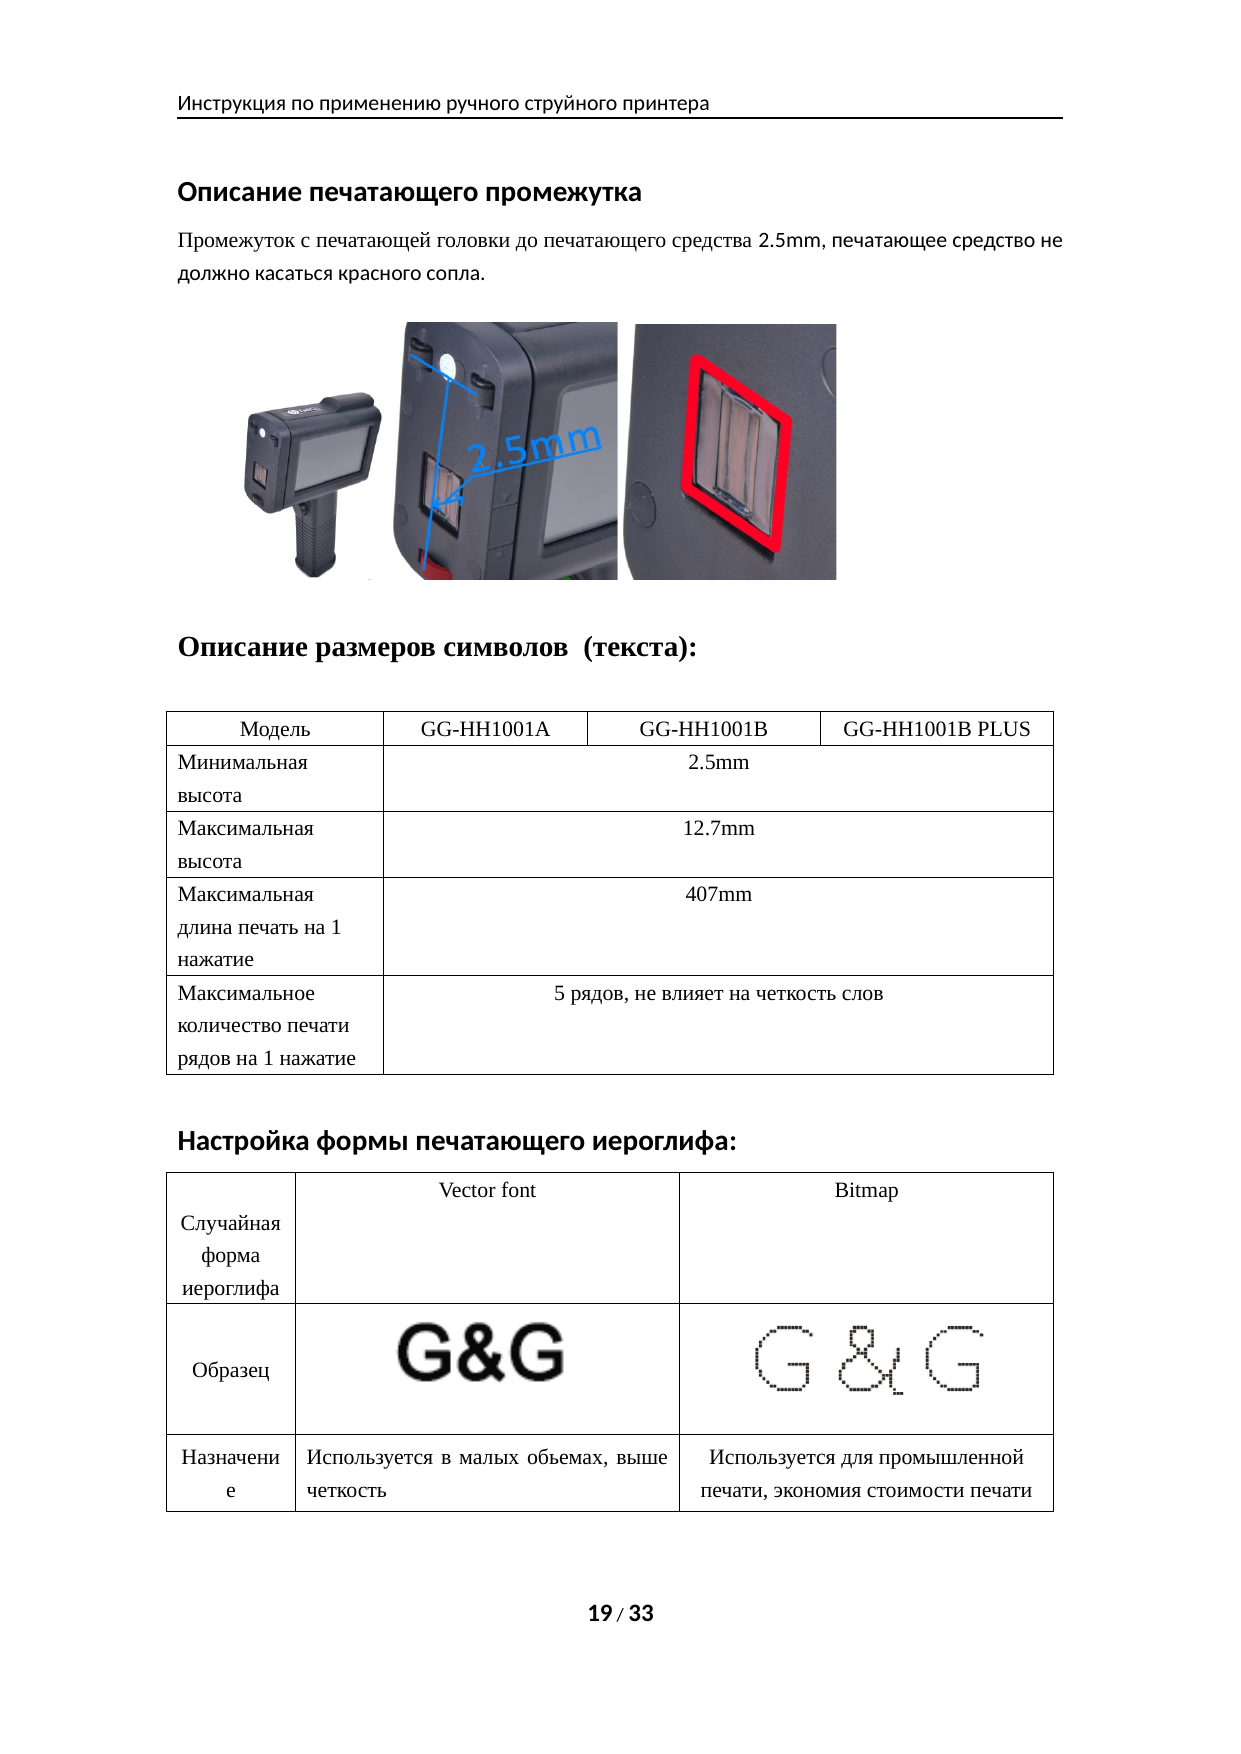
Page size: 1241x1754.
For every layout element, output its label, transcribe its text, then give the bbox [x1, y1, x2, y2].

table_cell 407mm [384, 878, 1053, 975]
text Промежуток с печатающей головки до печатающего средства 2.5mm, печатающее средство не должно касаться красного сопла. [177, 223, 1063, 288]
table_header Случайная форма иероглифа [167, 1173, 295, 1303]
table_cell Максимальная длина печать на 1 нажатие [167, 878, 383, 975]
table_cell Назначение [167, 1435, 295, 1511]
table_header GG-HH1001A [384, 712, 587, 744]
table_cell 5 рядов, не влияет на четкость слов [384, 976, 1053, 1074]
table_cell [296, 1304, 679, 1434]
table_cell Используется в малых обьемах, выше четкость [296, 1435, 679, 1511]
table_cell Образец [167, 1304, 295, 1434]
table_header GG-HH1001B [588, 712, 820, 744]
table_cell 2.5mm [384, 746, 1053, 811]
picture [231, 322, 837, 580]
table_cell Минимальная высота [167, 746, 383, 811]
table_header Vector font [296, 1173, 679, 1303]
table_header Bitmap [680, 1173, 1053, 1303]
table_cell Максимальное количество печати рядов на 1 нажатие [167, 976, 383, 1074]
table_cell 12.7mm [384, 812, 1053, 877]
table_cell Используется для промышленной печати, экономия стоимости печати [680, 1435, 1053, 1511]
picture [720, 1304, 1013, 1416]
text Настройка формы печатающего иероглифа: [177, 1107, 1063, 1172]
text Описание печатающего промежутка [177, 158, 1063, 223]
table_header GG-HH1001B PLUS [821, 712, 1053, 744]
table_cell [680, 1304, 1053, 1434]
text Описание размеров символов (текста): [177, 613, 1063, 678]
table_header Модель [167, 712, 383, 744]
picture [380, 1304, 595, 1407]
table_cell Максимальная высота [167, 812, 383, 877]
